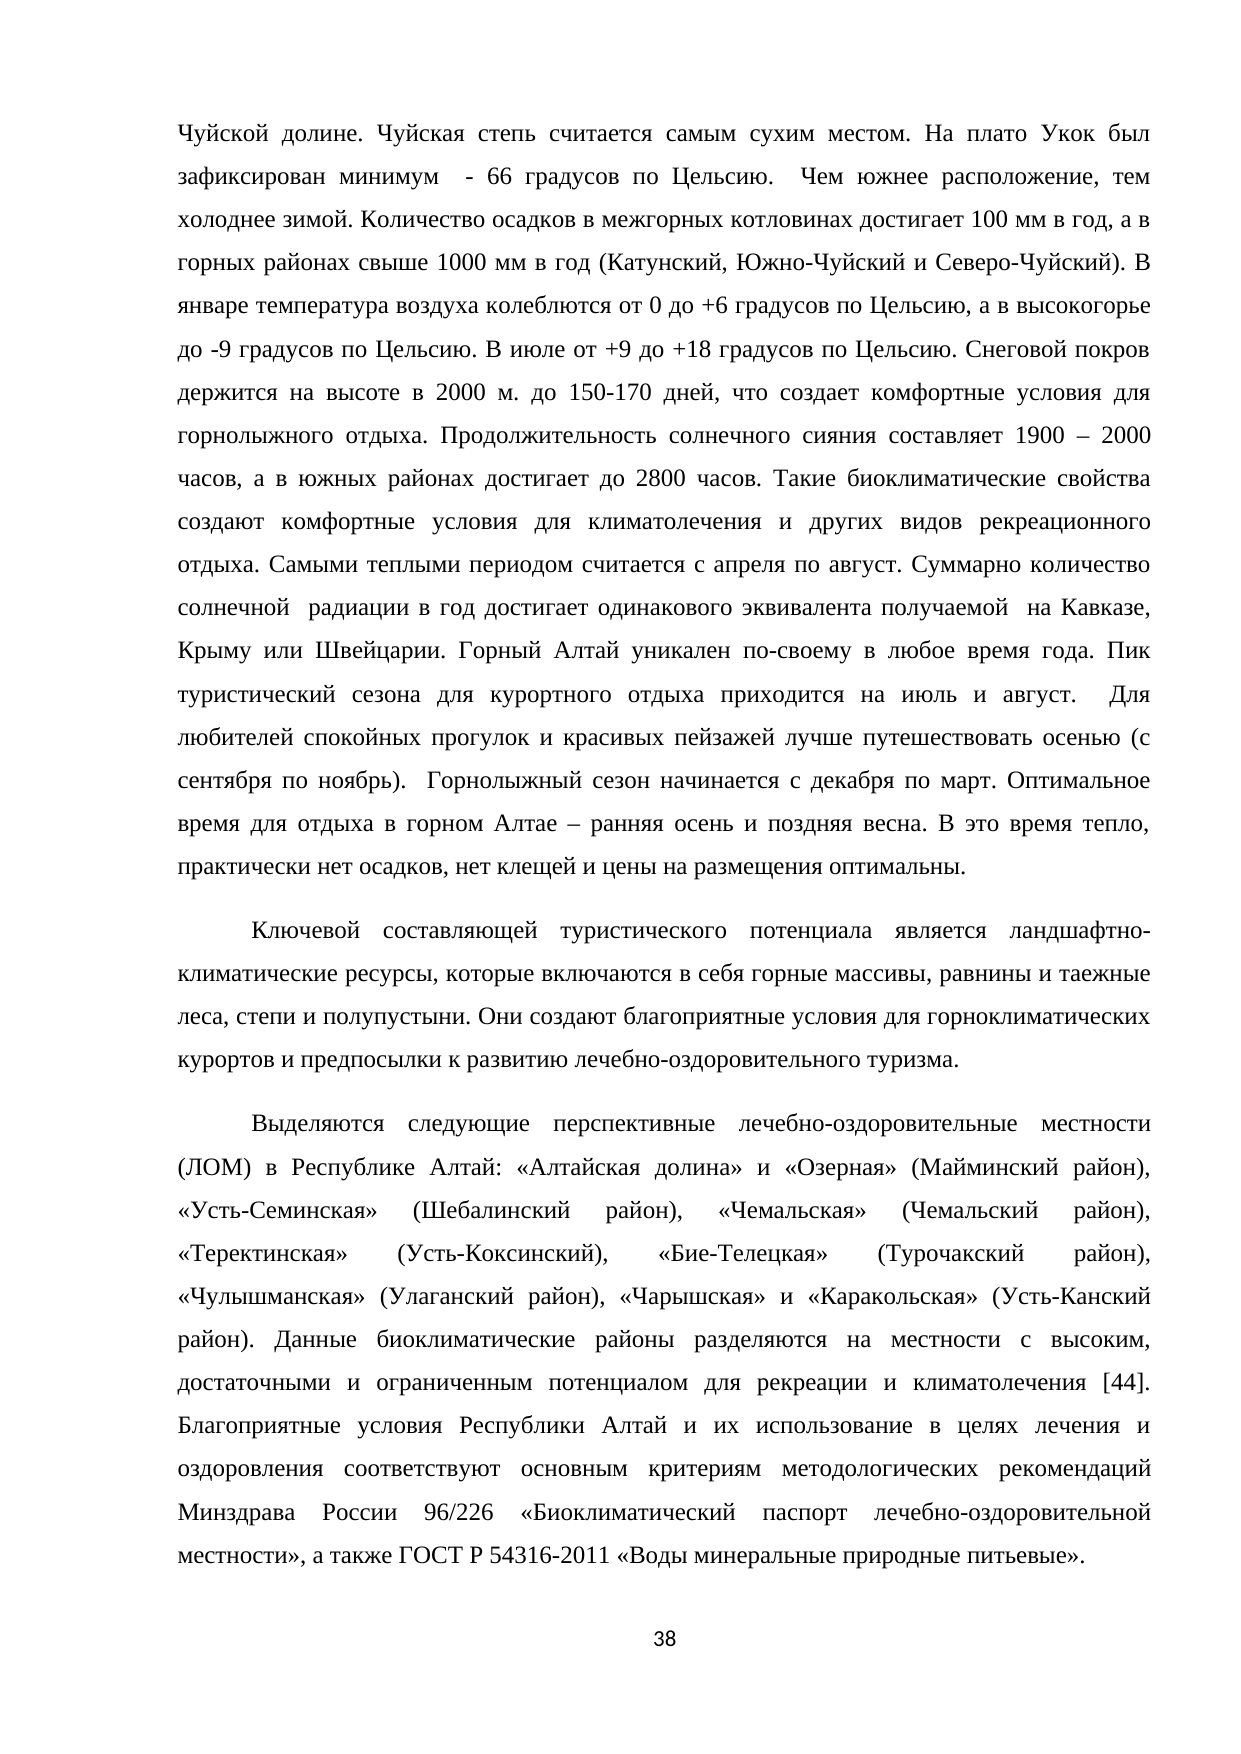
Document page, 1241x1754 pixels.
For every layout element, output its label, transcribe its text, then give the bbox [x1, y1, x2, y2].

text Выделяются следующие перспективные лечебно-оздоровительные местности (ЛОМ) в Республике Алтай: «Алтайская долина» и «Озерная» (Майминский район), «Усть-Семинская» (Шебалинский район), «Чемальская» (Чемальский район), «Теректинская» (Усть-Коксинский), «Бие-Телецкая» (Турочакский район), «Чулышманская» (Улаганский район), «Чарышская» и «Каракольская» (Усть-Канский район). Данные биоклиматические районы разделяются на местности с высоким, достаточными и ограниченным потенциалом для рекреации и климатолечения [44]. Благоприятные условия Республики Алтай и их использование в целях лечения и оздоровления соответствуют основным критериям методологических рекомендаций Минздрава России 96/226 «Биоклиматический паспорт лечебно-оздоровительной местности», а также ГОСТ Р 54316-2011 «Воды минеральные природные питьевые». [177, 1108, 1152, 1568]
text Ключевой составляющей туристического потенциала является ландшафтно-климатические ресурсы, которые включаются в себя горные массивы, равнины и таежные леса, степи и полупустыни. Они создают благоприятные условия для горноклиматических курортов и предпосылки к развитию лечебно-оздоровительного туризма. [177, 915, 1152, 1073]
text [177, 118, 1152, 880]
